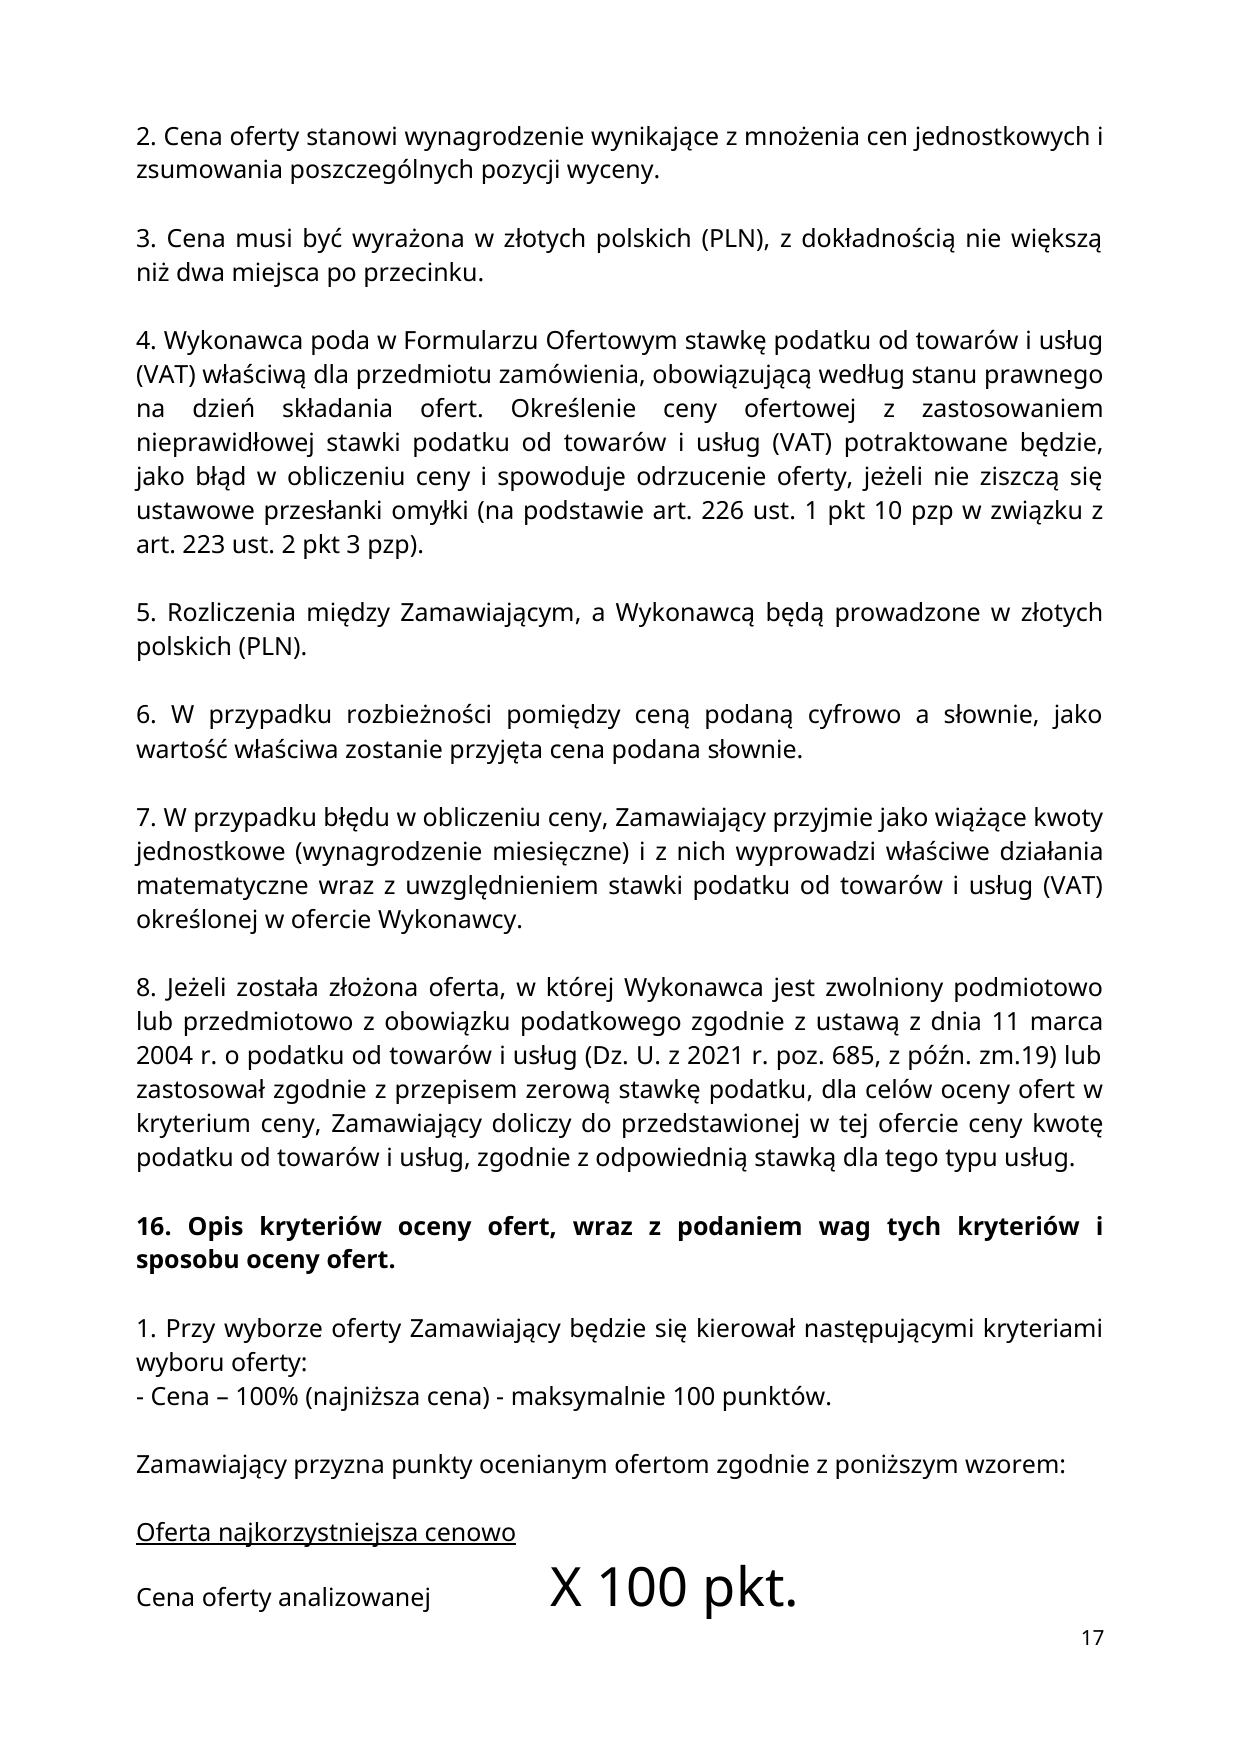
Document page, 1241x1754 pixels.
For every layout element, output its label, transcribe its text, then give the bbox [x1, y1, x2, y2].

text 3. Cena musi być wyrażona w złotych polskich (PLN), z dokładnością nie większą niż dwa miejsca po przecinku. [136, 220, 1104, 288]
text Zamawiający przyzna punkty ocenianym ofertom zgodnie z poniższym wzorem: [136, 1447, 1104, 1481]
text 7. W przypadku błędu w obliczeniu ceny, Zamawiający przyjmie jako wiążące kwoty jednostkowe (wynagrodzenie miesięczne) i z nich wyprowadzi właściwe działania matematyczne wraz z uwzględnieniem stawki podatku od towarów i usług (VAT) określonej w ofercie Wykonawcy. [136, 799, 1104, 936]
text - Cena – 100% (najniższa cena) - maksymalnie 100 punktów. [136, 1378, 1104, 1412]
text 16. Opis kryteriów oceny ofert, wraz z podaniem wag tych kryteriów i sposobu oceny ofert. [136, 1208, 1104, 1276]
text 5. Rozliczenia między Zamawiającym, a Wykonawcą będą prowadzone w złotych polskich (PLN). [136, 595, 1104, 663]
text 6. W przypadku rozbieżności pomiędzy ceną podaną cyfrowo a słownie, jako wartość właściwa zostanie przyjęta cena podana słownie. [136, 697, 1104, 765]
text Cena oferty analizowanej X 100 pkt. [136, 1549, 1104, 1622]
text 4. Wykonawca poda w Formularzu Ofertowym stawkę podatku od towarów i usług (VAT) właściwą dla przedmiotu zamówienia, obowiązującą według stanu prawnego na dzień składania ofert. Określenie ceny ofertowej z zastosowaniem nieprawidłowej stawki podatku od towarów i usług (VAT) potraktowane będzie, jako błąd w obliczeniu ceny i spowoduje odrzucenie oferty, jeżeli nie ziszczą się ustawowe przesłanki omyłki (na podstawie art. 226 ust. 1 pkt 10 pzp w związku z art. 223 ust. 2 pkt 3 pzp). [136, 322, 1104, 561]
text 1. Przy wyborze oferty Zamawiający będzie się kierował następującymi kryteriami wyboru oferty: [136, 1310, 1104, 1378]
text 8. Jeżeli została złożona oferta, w której Wykonawca jest zwolniony podmiotowo lub przedmiotowo z obowiązku podatkowego zgodnie z ustawą z dnia 11 marca 2004 r. o podatku od towarów i usług (Dz. U. z 2021 r. poz. 685, z późn. zm.19) lub zastosował zgodnie z przepisem zerową stawkę podatku, dla celów oceny ofert w kryterium ceny, Zamawiający doliczy do przedstawionej w tej ofercie ceny kwotę podatku od towarów i usług, zgodnie z odpowiednią stawką dla tego typu usług. [136, 970, 1104, 1174]
text Oferta najkorzystniejsza cenowo [136, 1515, 1104, 1549]
text 2. Cena oferty stanowi wynagrodzenie wynikające z mnożenia cen jednostkowych i zsumowania poszczególnych pozycji wyceny. [136, 118, 1104, 186]
